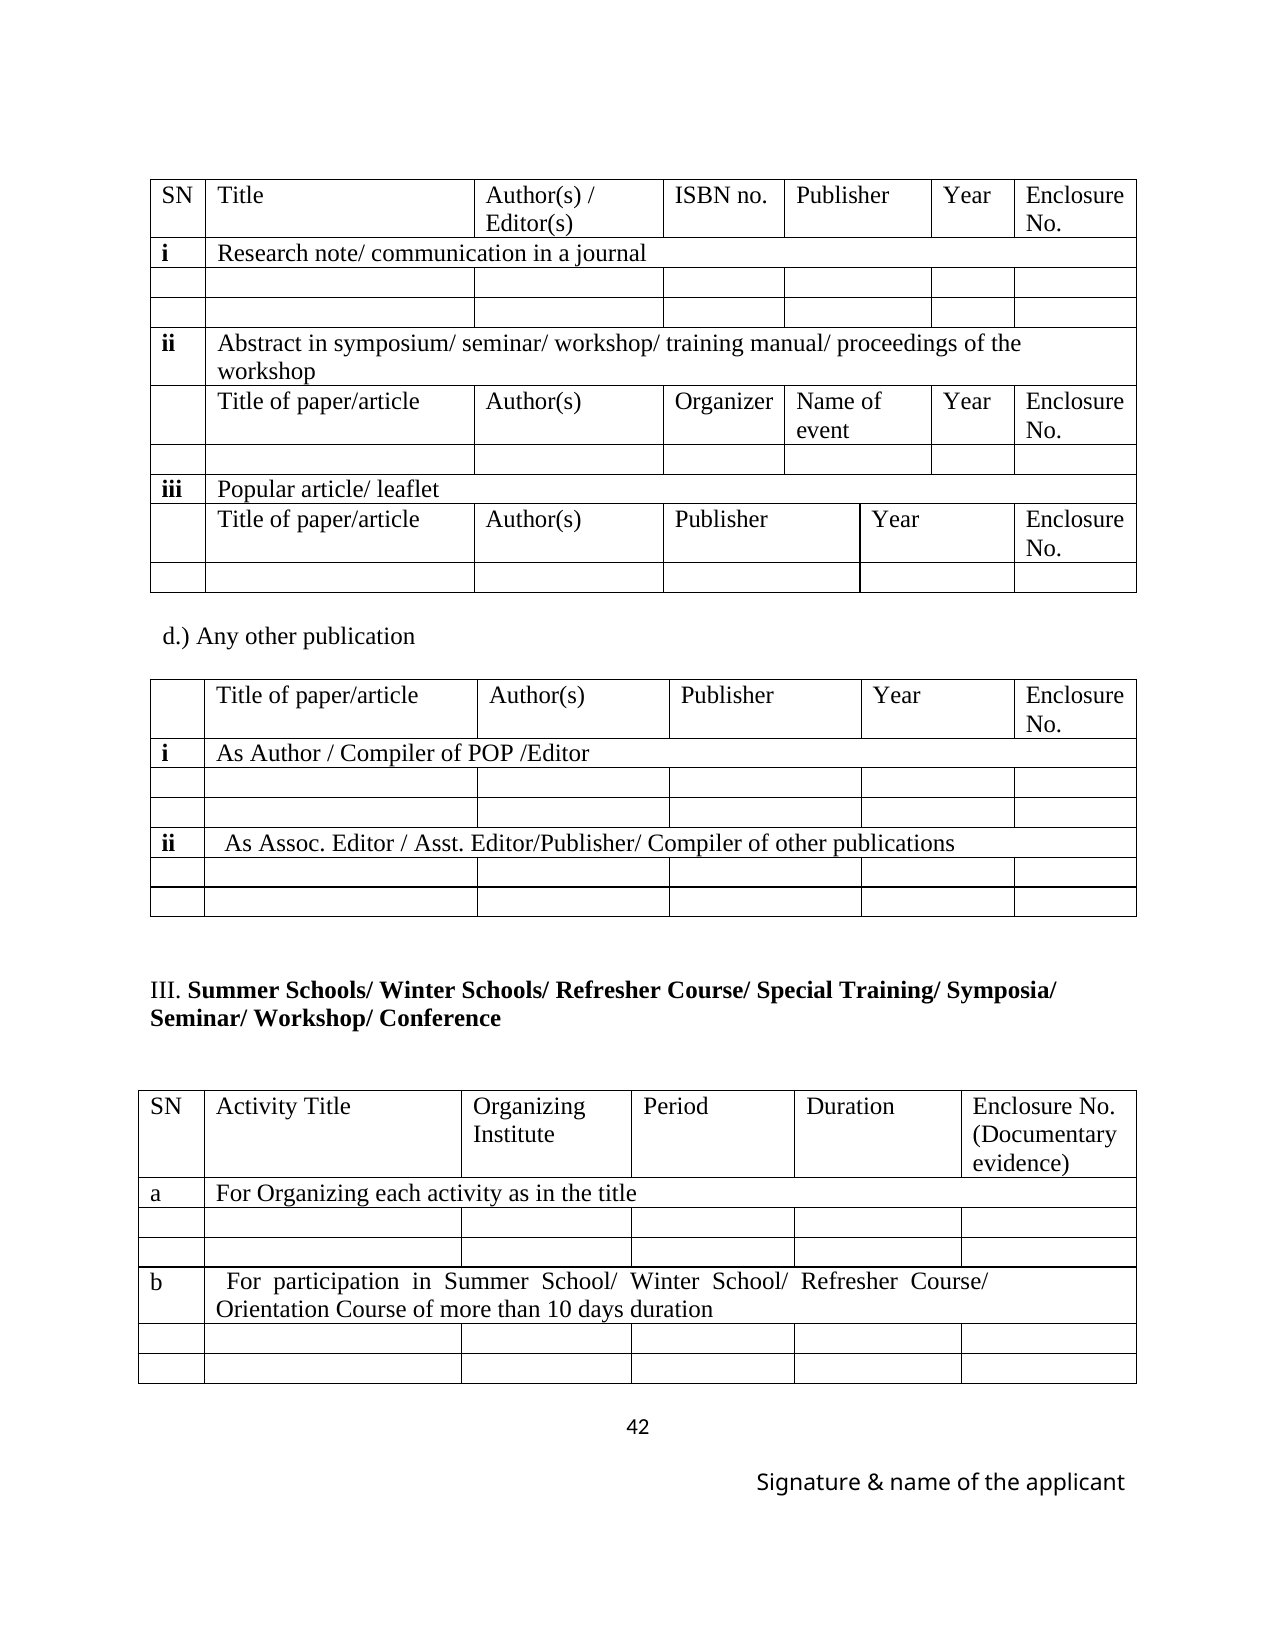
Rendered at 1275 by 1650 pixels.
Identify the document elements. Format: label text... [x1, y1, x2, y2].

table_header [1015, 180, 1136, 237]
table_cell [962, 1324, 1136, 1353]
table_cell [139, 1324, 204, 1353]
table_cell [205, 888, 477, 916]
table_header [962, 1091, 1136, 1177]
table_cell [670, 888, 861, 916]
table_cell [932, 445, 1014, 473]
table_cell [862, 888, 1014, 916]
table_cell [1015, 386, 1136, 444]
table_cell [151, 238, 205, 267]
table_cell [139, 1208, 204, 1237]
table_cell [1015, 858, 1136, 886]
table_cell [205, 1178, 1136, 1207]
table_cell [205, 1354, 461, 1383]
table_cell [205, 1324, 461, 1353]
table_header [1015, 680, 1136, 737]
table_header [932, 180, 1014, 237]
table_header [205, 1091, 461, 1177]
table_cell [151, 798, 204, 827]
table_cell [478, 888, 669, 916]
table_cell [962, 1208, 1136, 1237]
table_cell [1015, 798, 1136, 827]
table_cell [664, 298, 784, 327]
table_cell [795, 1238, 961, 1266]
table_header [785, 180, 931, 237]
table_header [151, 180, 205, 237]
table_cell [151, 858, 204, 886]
text d.) Any other publication [162, 621, 1125, 650]
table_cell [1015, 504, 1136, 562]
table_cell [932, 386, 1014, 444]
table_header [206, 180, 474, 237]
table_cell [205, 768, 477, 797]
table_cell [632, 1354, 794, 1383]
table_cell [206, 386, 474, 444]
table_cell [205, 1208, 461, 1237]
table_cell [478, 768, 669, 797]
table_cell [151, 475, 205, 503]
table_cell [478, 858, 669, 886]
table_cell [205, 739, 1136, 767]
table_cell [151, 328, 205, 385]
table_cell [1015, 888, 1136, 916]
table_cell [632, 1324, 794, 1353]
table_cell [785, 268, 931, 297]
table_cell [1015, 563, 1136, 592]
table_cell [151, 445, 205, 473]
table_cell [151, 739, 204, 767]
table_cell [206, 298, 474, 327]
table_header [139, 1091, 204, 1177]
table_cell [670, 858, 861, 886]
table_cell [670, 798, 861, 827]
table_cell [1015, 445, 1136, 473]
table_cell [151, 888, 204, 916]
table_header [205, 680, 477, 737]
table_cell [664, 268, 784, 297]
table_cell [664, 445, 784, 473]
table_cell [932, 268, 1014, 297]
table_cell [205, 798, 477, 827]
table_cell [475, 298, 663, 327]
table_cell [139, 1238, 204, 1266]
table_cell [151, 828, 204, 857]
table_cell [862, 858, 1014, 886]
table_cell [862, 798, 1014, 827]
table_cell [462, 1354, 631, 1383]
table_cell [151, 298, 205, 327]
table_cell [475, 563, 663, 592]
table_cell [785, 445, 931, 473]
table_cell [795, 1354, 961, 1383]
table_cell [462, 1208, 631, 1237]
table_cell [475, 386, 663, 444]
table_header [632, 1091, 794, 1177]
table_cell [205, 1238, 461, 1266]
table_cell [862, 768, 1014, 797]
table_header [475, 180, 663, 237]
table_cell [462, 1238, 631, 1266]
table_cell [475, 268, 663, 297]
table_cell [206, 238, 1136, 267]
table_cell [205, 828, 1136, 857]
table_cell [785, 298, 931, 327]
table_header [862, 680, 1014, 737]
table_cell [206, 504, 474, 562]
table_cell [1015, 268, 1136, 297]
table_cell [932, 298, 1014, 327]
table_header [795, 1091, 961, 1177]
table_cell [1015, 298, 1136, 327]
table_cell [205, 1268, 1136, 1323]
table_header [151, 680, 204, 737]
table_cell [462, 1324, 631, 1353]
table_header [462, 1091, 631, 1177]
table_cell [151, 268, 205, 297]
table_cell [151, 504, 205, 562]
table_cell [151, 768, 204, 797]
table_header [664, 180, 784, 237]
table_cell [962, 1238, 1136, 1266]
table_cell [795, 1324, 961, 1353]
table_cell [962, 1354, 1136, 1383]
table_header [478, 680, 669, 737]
text III. Summer Schools/ Winter Schools/ Refresher Course/ Special Training/ Symposia/ Seminar/ Workshop/ Conference [150, 975, 1125, 1032]
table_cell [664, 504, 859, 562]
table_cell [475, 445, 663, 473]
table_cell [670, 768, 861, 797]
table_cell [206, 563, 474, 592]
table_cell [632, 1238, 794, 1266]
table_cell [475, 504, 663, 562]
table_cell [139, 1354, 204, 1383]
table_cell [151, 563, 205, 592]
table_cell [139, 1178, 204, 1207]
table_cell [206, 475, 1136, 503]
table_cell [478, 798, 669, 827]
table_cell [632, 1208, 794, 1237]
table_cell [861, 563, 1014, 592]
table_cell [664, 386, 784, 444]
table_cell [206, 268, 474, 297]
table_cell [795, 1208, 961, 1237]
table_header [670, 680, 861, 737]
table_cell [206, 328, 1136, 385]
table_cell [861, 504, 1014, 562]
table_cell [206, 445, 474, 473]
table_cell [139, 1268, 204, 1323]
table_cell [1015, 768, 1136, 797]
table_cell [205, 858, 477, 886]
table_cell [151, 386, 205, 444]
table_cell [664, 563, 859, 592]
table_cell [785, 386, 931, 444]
